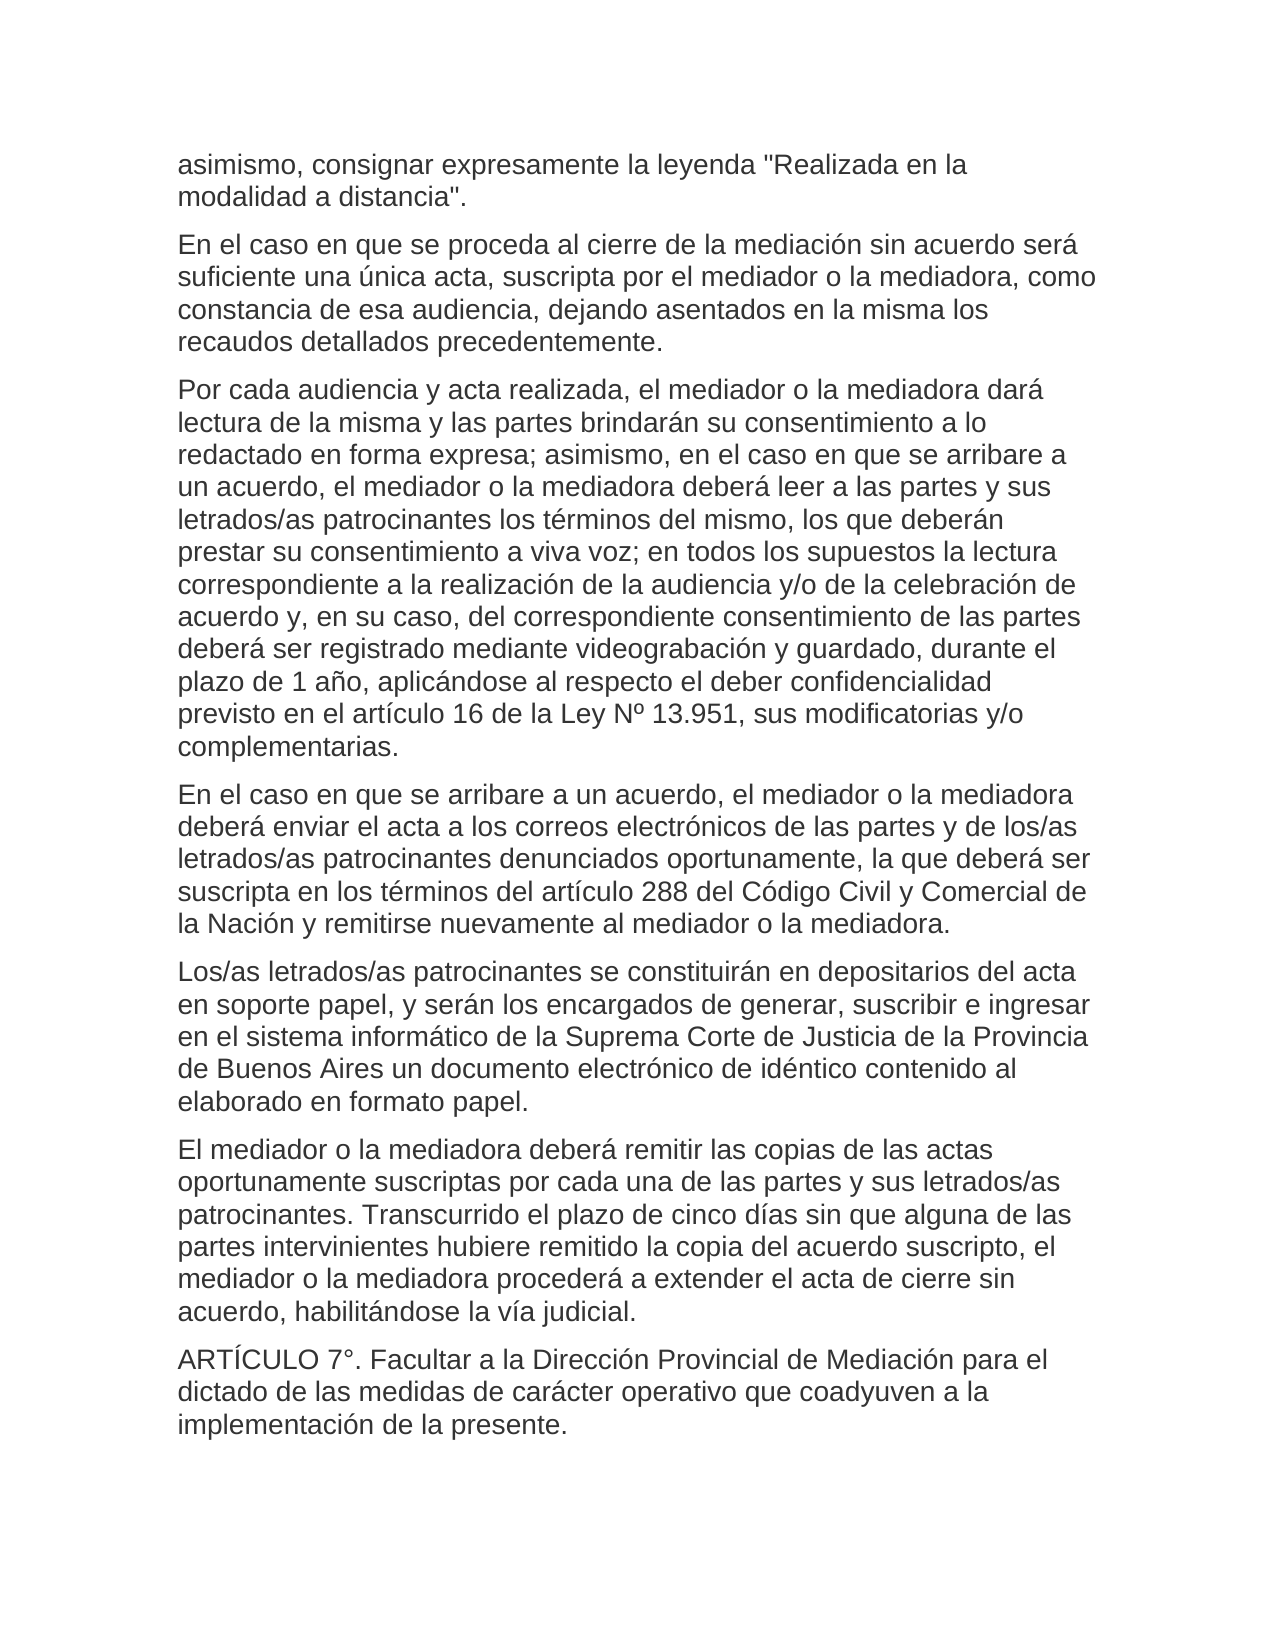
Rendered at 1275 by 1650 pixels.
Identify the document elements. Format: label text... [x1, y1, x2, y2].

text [177, 148, 1098, 212]
text Por cada audiencia y acta realizada, el mediador o la mediadora dará lectura de la misma y las partes brindarán su consentimiento a lo redactado en forma expresa; asimismo, en el caso en que se arribare a un acuerdo, el mediador o la mediadora deberá leer a las partes y sus letrados/as patrocinantes los términos del mismo, los que deberán prestar su consentimiento a viva voz; en todos los supuestos la lectura correspondiente a la realización de la audiencia y/o de la celebración de acuerdo y, en su caso, del correspondiente consentimiento de las partes deberá ser registrado mediante videograbación y guardado, durante el plazo de 1 año, aplicándose al respecto el deber confidencialidad previsto en el artículo 16 de la Ley Nº 13.951, sus modificatorias y/o complementarias. [177, 373, 1098, 762]
text ARTÍCULO 7°. Facultar a la Dirección Provincial de Mediación para el dictado de las medidas de carácter operativo que coadyuven a la implementación de la presente. [177, 1343, 1098, 1440]
text En el caso en que se proceda al cierre de la mediación sin acuerdo será suficiente una única acta, suscripta por el mediador o la mediadora, como constancia de esa audiencia, dejando asentados en la misma los recaudos detallados precedentemente. [177, 228, 1098, 358]
text El mediador o la mediadora deberá remitir las copias de las actas oportunamente suscriptas por cada una de las partes y sus letrados/as patrocinantes. Transcurrido el plazo de cinco días sin que alguna de las partes intervinientes hubiere remitido la copia del acuerdo suscripto, el mediador o la mediadora procederá a extender el acta de cierre sin acuerdo, habilitándose la vía judicial. [177, 1133, 1098, 1327]
text Los/as letrados/as patrocinantes se constituirán en depositarios del acta en soporte papel, y serán los encargados de generar, suscribir e ingresar en el sistema informático de la Suprema Corte de Justicia de la Provincia de Buenos Aires un documento electrónico de idéntico contenido al elaborado en formato papel. [177, 955, 1098, 1117]
text En el caso en que se arribare a un acuerdo, el mediador o la mediadora deberá enviar el acta a los correos electrónicos de las partes y de los/as letrados/as patrocinantes denunciados oportunamente, la que deberá ser suscripta en los términos del artículo 288 del Código Civil y Comercial de la Nación y remitirse nuevamente al mediador o la mediadora. [177, 778, 1098, 939]
